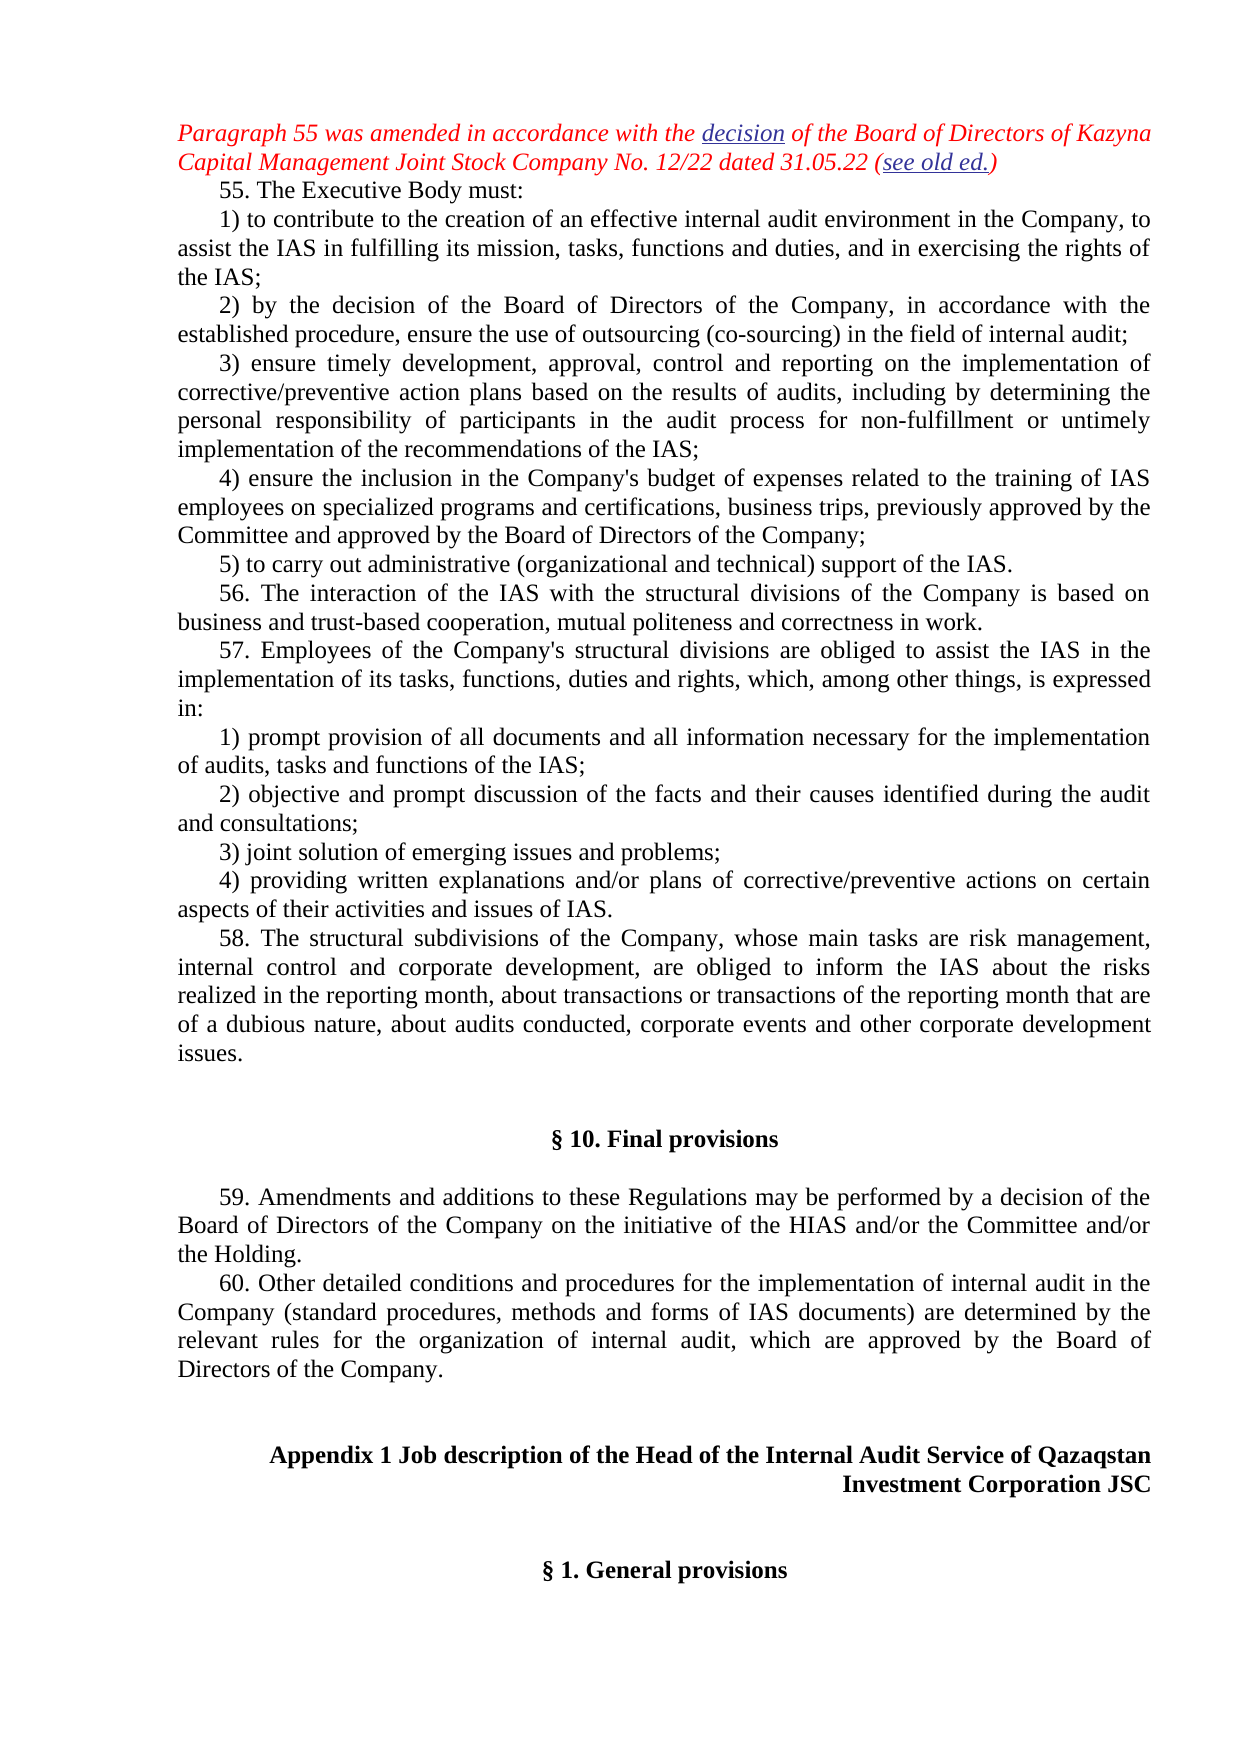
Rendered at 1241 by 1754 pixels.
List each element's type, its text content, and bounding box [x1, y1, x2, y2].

text 56. The interaction of the IAS with the structural divisions of the Company is based on business and trust-based cooperation, mutual politeness and correctness in work. [177, 578, 1152, 636]
text 1) prompt provision of all documents and all information necessary for the implementation of audits, tasks and functions of the IAS; [177, 722, 1152, 779]
text 2) by the decision of the Board of Directors of the Company, in accordance with the established procedure, ensure the use of outsourcing (co-sourcing) in the field of internal audit; [177, 291, 1152, 348]
text Appendix 1 Job description of the Head of the Internal Audit Service of Qazaqstan Investment Corporation JSC [177, 1441, 1152, 1498]
text Paragraph 55 was amended in accordance with the decision of the Board of Directors of Kazyna Capital Management Joint Stock Company No. 12/22 dated 31.05.22 (see old ed.) [177, 118, 1152, 176]
text 55. The Executive Body must: [177, 176, 1152, 204]
text 1) to contribute to the creation of an effective internal audit environment in the Company, to assist the IAS in fulfilling its mission, tasks, functions and duties, and in exercising the rights of the IAS; [177, 204, 1152, 291]
text § 1. General provisions [177, 1556, 1152, 1584]
text 58. The structural subdivisions of the Company, whose main tasks are risk management, internal control and corporate development, are obliged to inform the IAS about the risks realized in the reporting month, about transactions or transactions of the reporting month that are of a dubious nature, about audits conducted, corporate events and other corporate development issues. [177, 923, 1152, 1067]
text 60. Other detailed conditions and procedures for the implementation of internal audit in the Company (standard procedures, methods and forms of IAS documents) are determined by the relevant rules for the organization of internal audit, which are approved by the Board of Directors of the Company. [177, 1268, 1152, 1383]
text 4) providing written explanations and/or plans of corrective/preventive actions on certain aspects of their activities and issues of IAS. [177, 866, 1152, 923]
text § 10. Final provisions [177, 1124, 1152, 1153]
text 59. Amendments and additions to these Regulations may be performed by a decision of the Board of Directors of the Company on the initiative of the HIAS and/or the Committee and/or the Holding. [177, 1182, 1152, 1268]
text 3) joint solution of emerging issues and problems; [177, 837, 1152, 866]
text 4) ensure the inclusion in the Company's budget of expenses related to the training of IAS employees on specialized programs and certifications, business trips, previously approved by the Committee and approved by the Board of Directors of the Company; [177, 463, 1152, 549]
text 3) ensure timely development, approval, control and reporting on the implementation of corrective/preventive action plans based on the results of audits, including by determining the personal responsibility of participants in the audit process for non-fulfillment or untimely implementation of the recommendations of the IAS; [177, 348, 1152, 463]
text 2) objective and prompt discussion of the facts and their causes identified during the audit and consultations; [177, 779, 1152, 837]
text 57. Employees of the Company's structural divisions are obliged to assist the IAS in the implementation of its tasks, functions, duties and rights, which, among other things, is expressed in: [177, 636, 1152, 722]
text 5) to carry out administrative (organizational and technical) support of the IAS. [177, 549, 1152, 578]
